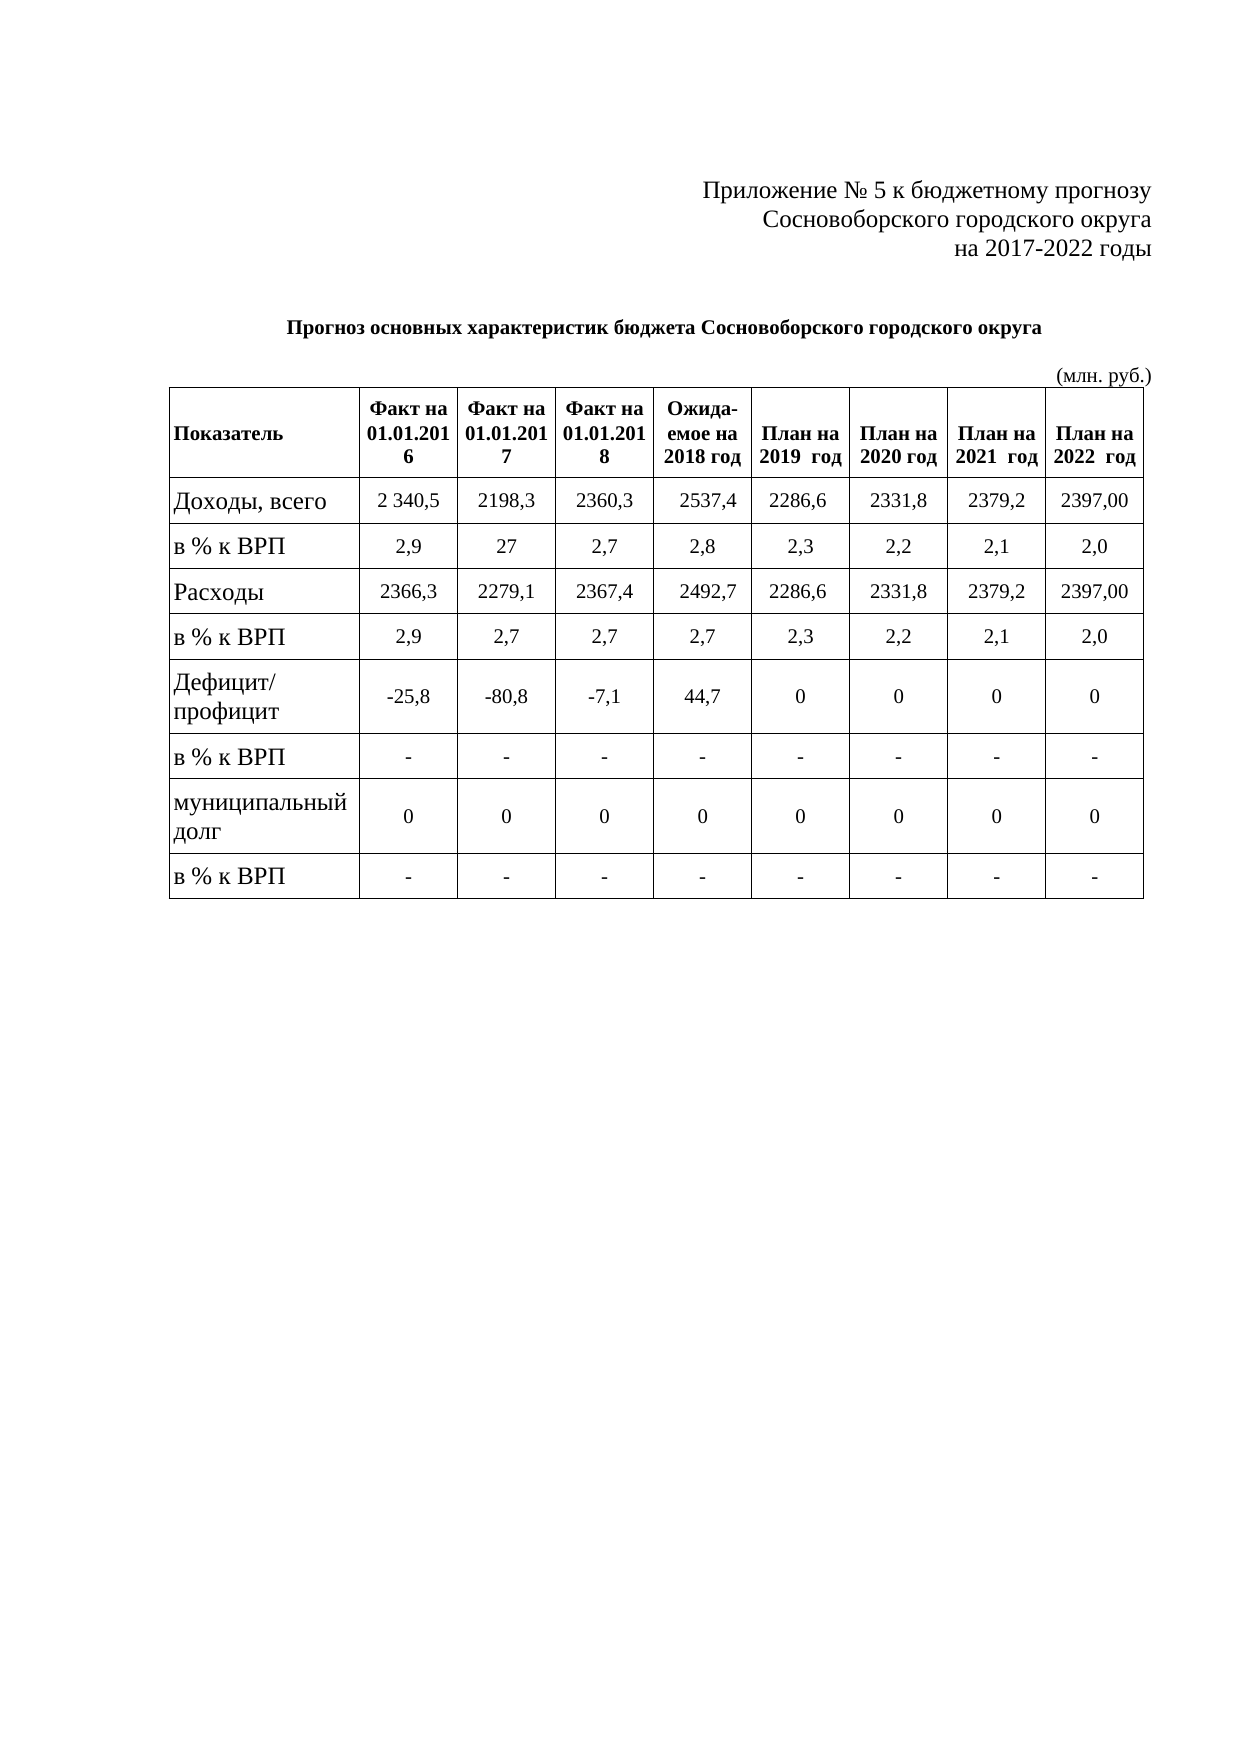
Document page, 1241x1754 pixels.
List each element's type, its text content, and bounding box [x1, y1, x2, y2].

table_cell Расходы [170, 569, 359, 613]
table_cell 2397,00 [1046, 569, 1143, 613]
text Сосновоборского городского округа [177, 204, 1152, 233]
table_cell 0 [752, 660, 849, 733]
table_header Факт на 01.01.2018 [556, 388, 653, 477]
table_cell - [948, 734, 1045, 778]
table_cell - [752, 854, 849, 898]
table_header План на 2022 год [1046, 388, 1143, 477]
table_cell - [654, 734, 751, 778]
table_cell - [556, 854, 653, 898]
table_cell 0 [752, 779, 849, 852]
table_cell - [1046, 854, 1143, 898]
table_cell в % к ВРП [170, 734, 359, 778]
table_cell муниципальный долг [170, 779, 359, 852]
table_cell - [360, 854, 457, 898]
table_cell 0 [556, 779, 653, 852]
table_cell 2,7 [556, 614, 653, 659]
table_cell 2,1 [948, 614, 1045, 659]
table_cell - [850, 854, 947, 898]
table_header План на 2020 год [850, 388, 947, 477]
table_cell 0 [654, 779, 751, 852]
table_cell 2,8 [654, 524, 751, 568]
table_cell 0 [360, 779, 457, 852]
table_cell - [458, 854, 555, 898]
table_cell 2279,1 [458, 569, 555, 613]
table_cell 2331,8 [850, 478, 947, 522]
table_cell 2286,6 [752, 478, 849, 522]
table_cell - [948, 854, 1045, 898]
table_cell 2,7 [458, 614, 555, 659]
table_cell - [850, 734, 947, 778]
table_cell 2379,2 [948, 569, 1045, 613]
table_cell - [654, 854, 751, 898]
table_cell 2286,6 [752, 569, 849, 613]
table_cell - [360, 734, 457, 778]
table_cell в % к ВРП [170, 524, 359, 568]
table_cell - [458, 734, 555, 778]
table_cell 44,7 [654, 660, 751, 733]
table_cell 0 [1046, 779, 1143, 852]
table_cell 2198,3 [458, 478, 555, 522]
text (млн. руб.) [177, 363, 1152, 387]
table_cell в % к ВРП [170, 854, 359, 898]
table_cell 2,3 [752, 524, 849, 568]
table_cell в % к ВРП [170, 614, 359, 659]
table_cell 2331,8 [850, 569, 947, 613]
table_cell 2492,7 [654, 569, 751, 613]
table_cell 2,7 [556, 524, 653, 568]
table_cell 27 [458, 524, 555, 568]
text Прогноз основных характеристик бюджета Сосновоборского городского округа [177, 315, 1152, 339]
table_cell 2 340,5 [360, 478, 457, 522]
table_cell 2,9 [360, 614, 457, 659]
table_cell 0 [948, 779, 1045, 852]
table_cell -7,1 [556, 660, 653, 733]
table_cell 0 [458, 779, 555, 852]
table_header План на 2021 год [948, 388, 1045, 477]
table_cell 0 [948, 660, 1045, 733]
table_cell - [556, 734, 653, 778]
table_header Показатель [170, 388, 359, 477]
table_cell 2537,4 [654, 478, 751, 522]
table_cell 2379,2 [948, 478, 1045, 522]
table_header План на 2019 год [752, 388, 849, 477]
table_cell 2,9 [360, 524, 457, 568]
table_cell 2,7 [654, 614, 751, 659]
table_cell - [1046, 734, 1143, 778]
table_cell 2360,3 [556, 478, 653, 522]
table_header Ожида-емое на 2018 год [654, 388, 751, 477]
table_cell 2367,4 [556, 569, 653, 613]
table_cell 0 [850, 660, 947, 733]
table_cell 2,1 [948, 524, 1045, 568]
table_cell 2,0 [1046, 524, 1143, 568]
table_header Факт на 01.01.2017 [458, 388, 555, 477]
table_cell 0 [850, 779, 947, 852]
table_header Факт на 01.01.2016 [360, 388, 457, 477]
table_cell 2366,3 [360, 569, 457, 613]
table_cell -80,8 [458, 660, 555, 733]
table_cell 2,3 [752, 614, 849, 659]
text Приложение № 5 к бюджетному прогнозу [177, 176, 1152, 204]
text на 2017-2022 годы [177, 233, 1152, 262]
table_cell 2,2 [850, 524, 947, 568]
table_cell 2,0 [1046, 614, 1143, 659]
table_cell 0 [1046, 660, 1143, 733]
table_cell - [752, 734, 849, 778]
table_cell 2,2 [850, 614, 947, 659]
table_cell -25,8 [360, 660, 457, 733]
table_cell Доходы, всего [170, 478, 359, 522]
table_cell 2397,00 [1046, 478, 1143, 522]
table_cell Дефицит/ профицит [170, 660, 359, 733]
